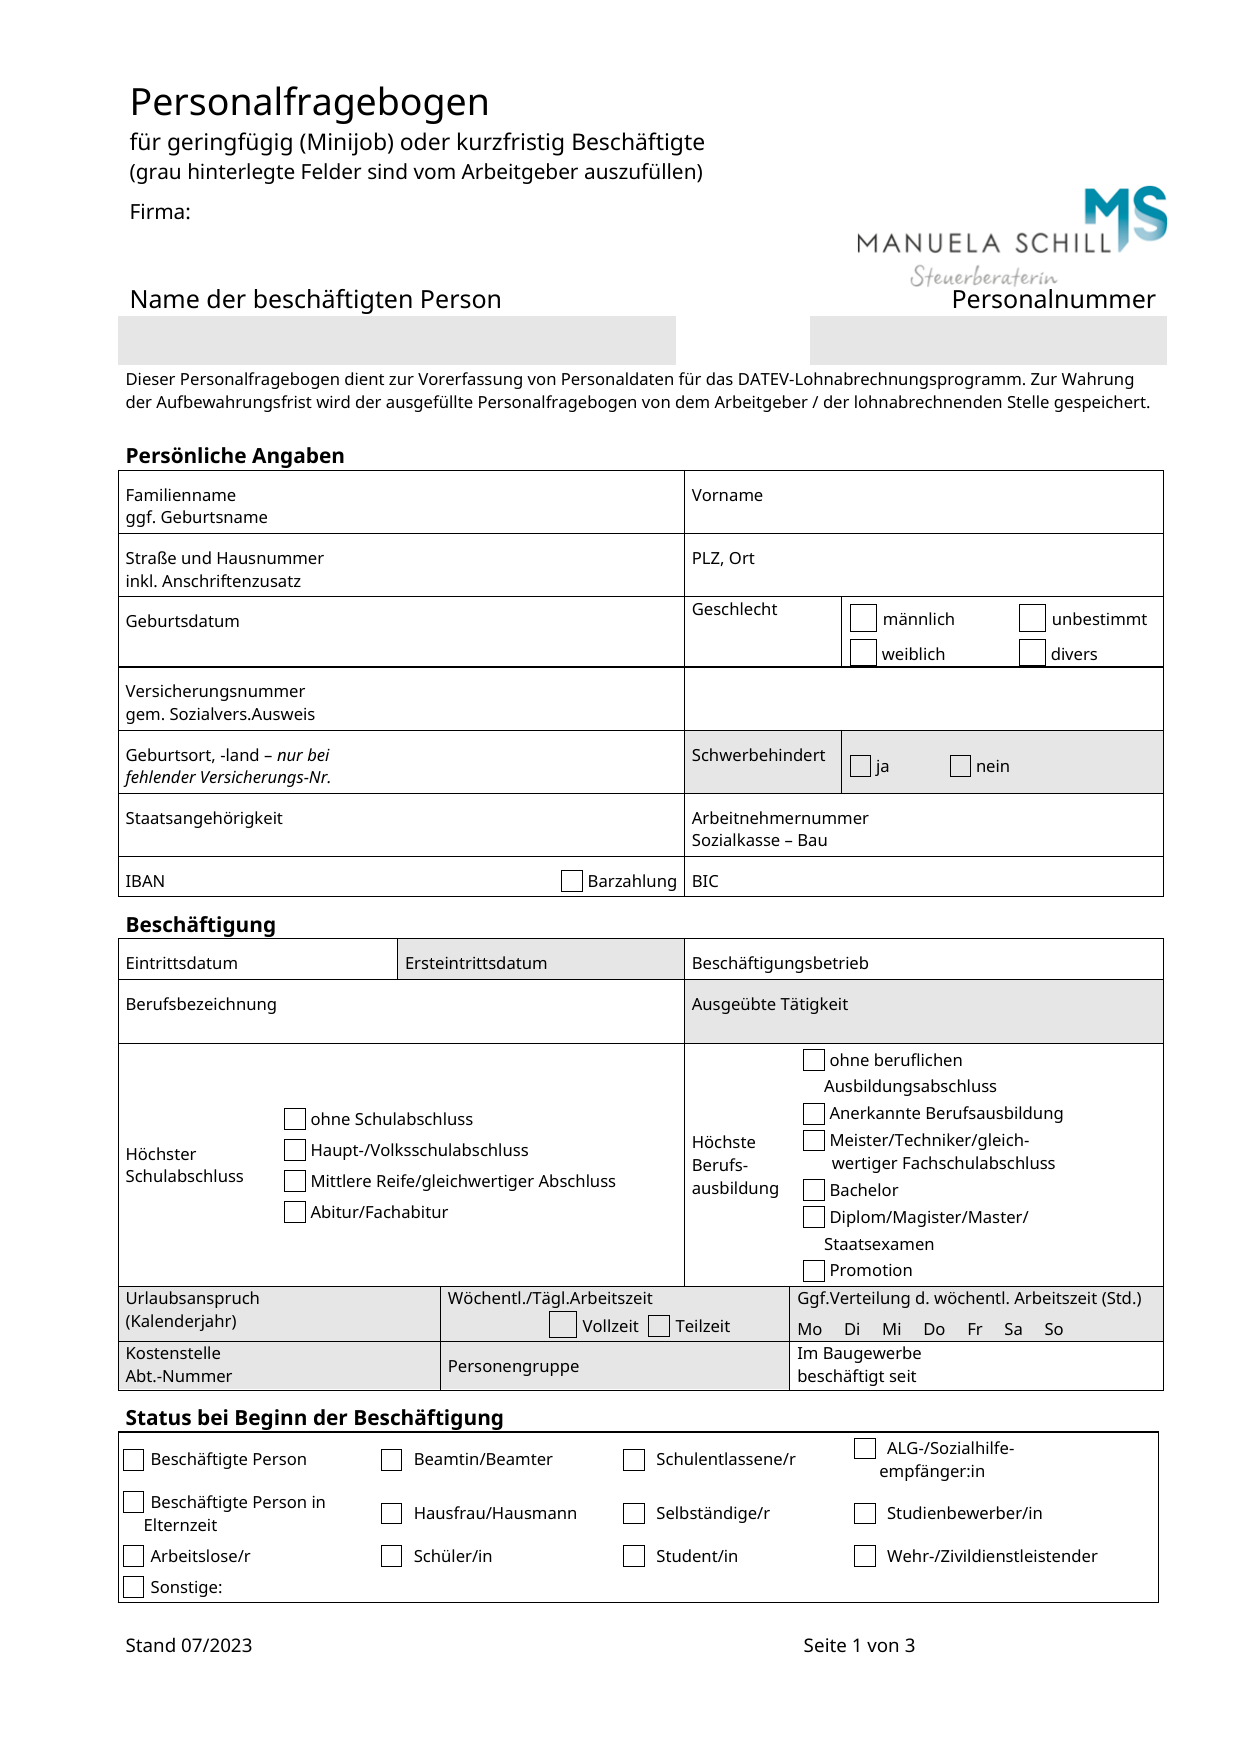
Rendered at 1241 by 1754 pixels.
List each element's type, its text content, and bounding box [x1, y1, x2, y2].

table_cell Schwerbehindert [685, 731, 841, 793]
table_header Dieser Personalfragebogen dient zur Vorerfassung von Personaldaten für das DATEV-Lohnabrechnungsprogramm. Zur Wahrung der Aufbewahrungsfrist wird der ausgefüllte Personalfragebogen von dem Arbeitgeber / der lohnabrechnenden Stelle gespeichert. [118, 368, 1163, 441]
table_cell Geburtsort, -land – nur bei fehlender Versicherungs-Nr. [119, 731, 684, 793]
picture [857, 185, 1168, 289]
table_cell Hausfrau/Hausmann [376, 1486, 619, 1540]
table_cell Wöchentl./Tägl.Arbeitszeit Vollzeit Teilzeit [441, 1287, 789, 1341]
table_cell Ersteintrittsdatum [398, 939, 684, 979]
table_cell [685, 668, 1163, 729]
table_cell ja nein [842, 731, 1163, 793]
table_cell ALG-/Sozialhilfe- empfänger:in [849, 1433, 1158, 1486]
table_cell Kostenstelle Abt.-Nummer [119, 1342, 440, 1389]
table_cell Urlaubsanspruch (Kalenderjahr) [119, 1287, 440, 1341]
table_cell ohne Schulabschluss Haupt-/Volksschulabschluss Mittlere Reife/gleichwertiger Abschluss Abitur/Fachabitur [271, 1044, 684, 1286]
table_cell Arbeitnehmernummer Sozialkasse – Bau [685, 794, 1163, 856]
table_cell BIC [685, 857, 1163, 896]
table_cell Im Baugewerbe beschäftigt seit [790, 1342, 1163, 1389]
table_cell männlich weiblich [842, 597, 1010, 666]
table_cell Status bei Beginn der Beschäftigung [118, 1391, 1159, 1431]
table_cell Beschäftigte Person in Elternzeit [119, 1486, 376, 1540]
table_cell Ausgeübte Tätigkeit [685, 980, 1163, 1043]
table_cell Beschäftigungsbetrieb [685, 939, 1163, 979]
table_cell Beschäftigte Person [119, 1433, 376, 1486]
table_cell Höchster Schulabschluss [119, 1044, 271, 1286]
table_cell Sonstige: [119, 1571, 1158, 1602]
table_cell unbestimmt divers [1010, 597, 1163, 666]
table_cell Barzahlung [526, 857, 684, 896]
table_cell Straße und Hausnummer inkl. Anschriftenzusatz [119, 534, 684, 596]
table_cell Staatsangehörigkeit [119, 794, 684, 856]
table_cell Selbständige/r [619, 1486, 849, 1540]
table_cell Schüler/in [376, 1540, 619, 1571]
table_cell Familienname ggf. Geburtsname [119, 471, 684, 533]
table_cell Wehr-/Zivildienstleistender [849, 1540, 1158, 1571]
table_cell Höchste Berufs-ausbildung [685, 1044, 790, 1286]
table_cell Persönliche Angaben [118, 441, 1163, 470]
table_cell Berufsbezeichnung [119, 980, 684, 1043]
table_cell Beamtin/Beamter [376, 1433, 619, 1486]
table_cell PLZ, Ort [685, 534, 1163, 596]
table_cell IBAN [119, 857, 526, 896]
table_cell Geburtsdatum [119, 597, 684, 666]
table_cell Ggf.Verteilung d. wöchentl. Arbeitszeit (Std.) Mo Di Mi Do Fr Sa So [790, 1287, 1163, 1341]
table_cell Eintrittsdatum [119, 939, 397, 979]
table_cell Geschlecht [685, 597, 841, 666]
table_cell Versicherungsnummer gem. Sozialvers.Ausweis [119, 668, 684, 729]
table_cell Vorname [685, 471, 1163, 533]
table_cell Beschäftigung [118, 897, 1163, 938]
table_cell ohne beruflichen Ausbildungsabschluss Anerkannte Berufsausbildung Meister/Techniker/gleich- wertiger Fachschulabschluss Bachelor Diplom/Magister/Master/ Staatsexamen Promotion [790, 1044, 1163, 1286]
table_cell Student/in [619, 1540, 849, 1571]
table_cell Schulentlassene/r [619, 1433, 849, 1486]
table_cell Personengruppe [441, 1342, 789, 1389]
table_cell Arbeitslose/r [119, 1540, 376, 1571]
table_cell Studienbewerber/in [849, 1486, 1158, 1540]
